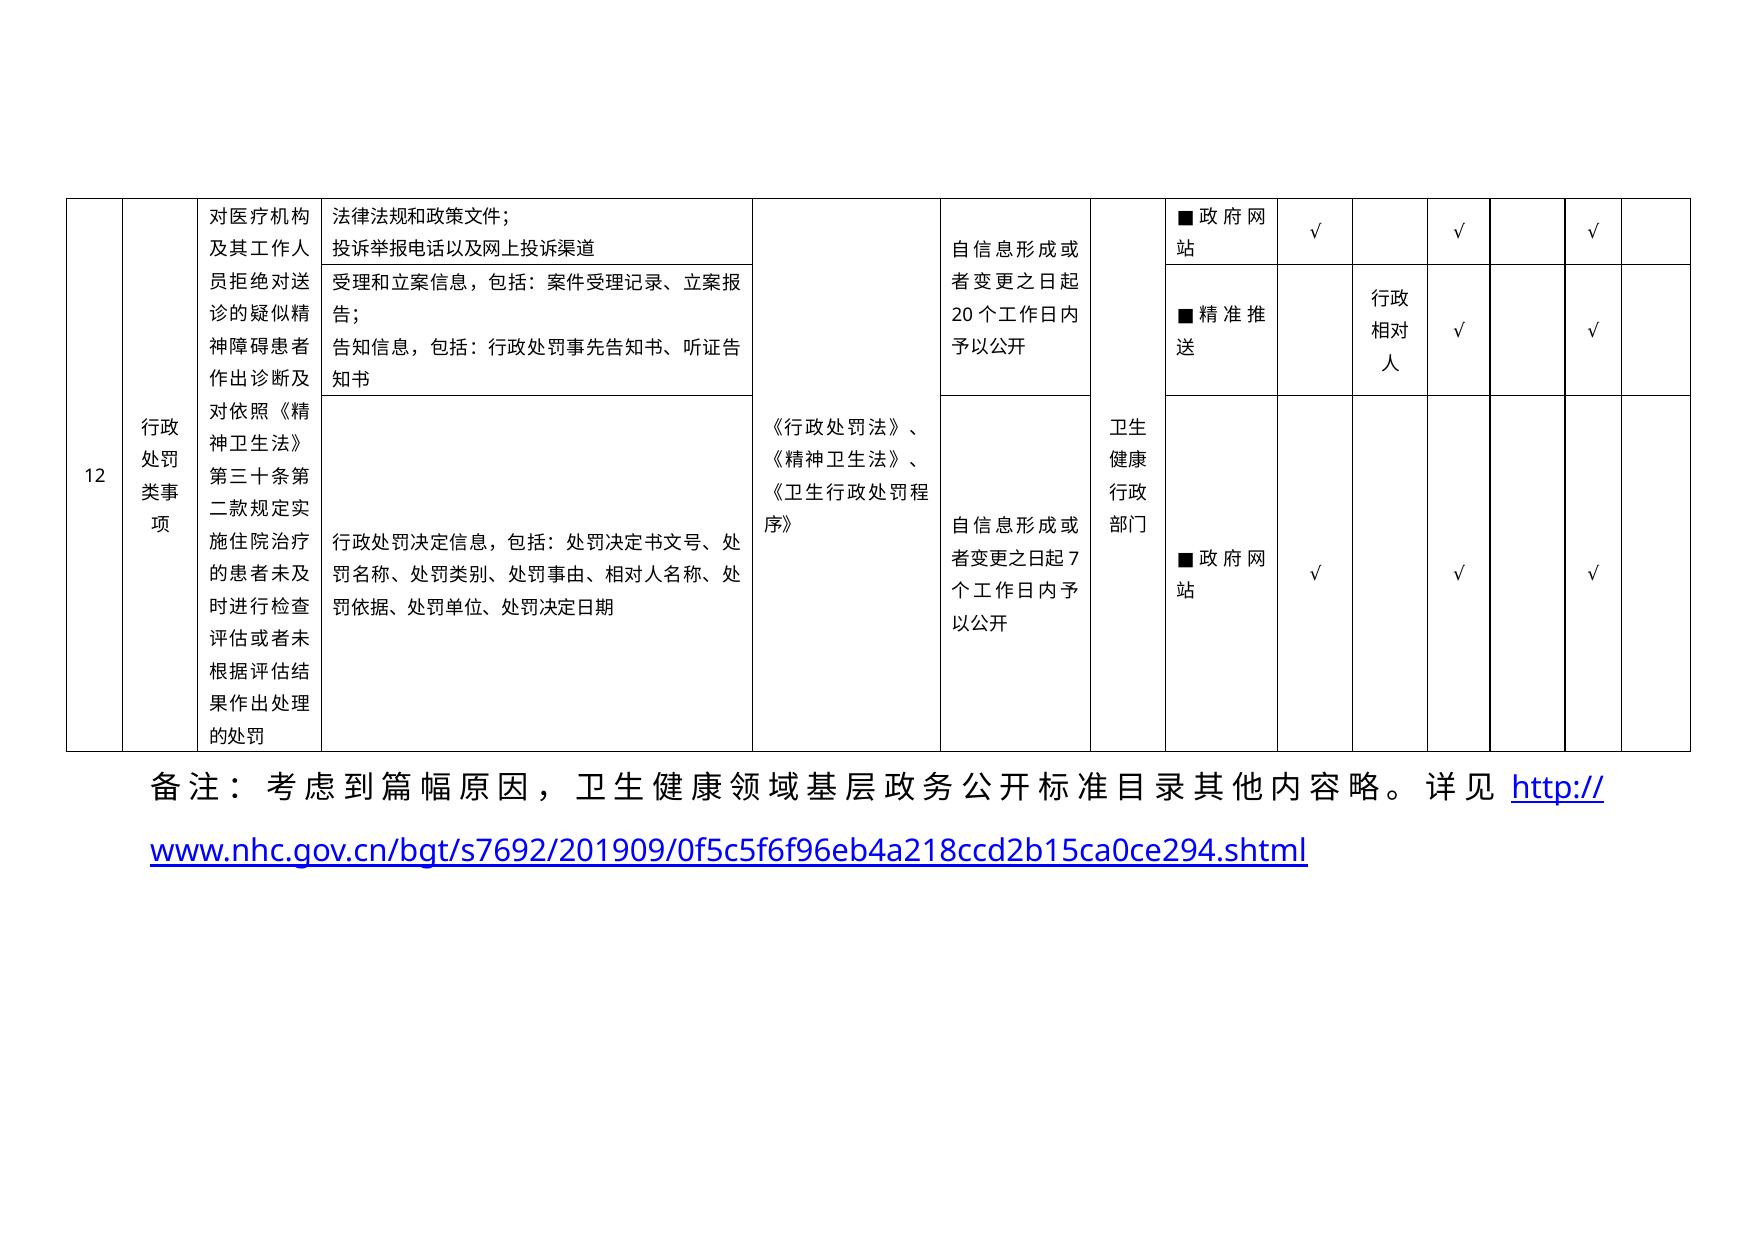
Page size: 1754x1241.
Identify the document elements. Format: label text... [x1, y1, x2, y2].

table_cell 法律法规和政策文件； 投诉举报电话以及网上投诉渠道 [322, 199, 752, 264]
table_cell [1622, 396, 1690, 751]
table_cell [322, 265, 752, 395]
table_cell ■政府网站 [1166, 199, 1277, 264]
table_cell √ [1428, 265, 1489, 395]
table_cell √ [1566, 265, 1621, 395]
table_cell √ [1566, 199, 1621, 264]
text 备注：考虑到篇幅原因，卫生健康领域基层政务公开标准目录其他内容略。详见http://www.nhc.gov.cn/bgt/s7692/201909/0f5c5f6f96eb4a218ccd2b15ca0ce294.shtml [150, 752, 1604, 882]
table_cell √ [1428, 199, 1489, 264]
table_cell 对医疗机构及其工作人员拒绝对送诊的疑似精神障碍患者作出诊断及对依照《精神卫生法》第三十条第二款规定实施住院治疗的患者未及时进行检查评估或者未根据评估结果作出处理的处罚 [198, 199, 321, 751]
table_cell [1491, 199, 1564, 264]
table_cell [1278, 265, 1352, 395]
table_cell 行政处罚决定信息，包括：处罚决定书文号、处罚名称、处罚类别、处罚事由、相对人名称、处罚依据、处罚单位、处罚决定日期 [322, 396, 752, 751]
table_cell 自信息形成或者变更之日起7个工作日内予以公开 [941, 396, 1090, 751]
table_cell [1353, 199, 1427, 264]
table_cell [1491, 396, 1564, 751]
table_cell 自信息形成或者变更之日起20个工作日内予以公开 [941, 199, 1090, 395]
table_cell ■政府网站 [1166, 396, 1277, 751]
table_cell 行政相对人 [1353, 265, 1427, 395]
table_cell 卫生健康行政部门 [1091, 199, 1165, 751]
table_cell √ [1278, 199, 1352, 264]
table_cell [1622, 265, 1690, 395]
table_cell [1353, 396, 1427, 751]
table_cell ■精准推送 [1166, 265, 1277, 395]
table_cell √ [1428, 396, 1489, 751]
table_cell 12 [67, 199, 122, 751]
table_cell √ [1566, 396, 1621, 751]
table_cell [753, 199, 940, 751]
table_cell 行政处罚类事项 [123, 199, 197, 751]
table_cell [1622, 199, 1690, 264]
table_cell [1491, 265, 1564, 395]
table_cell √ [1278, 396, 1352, 751]
